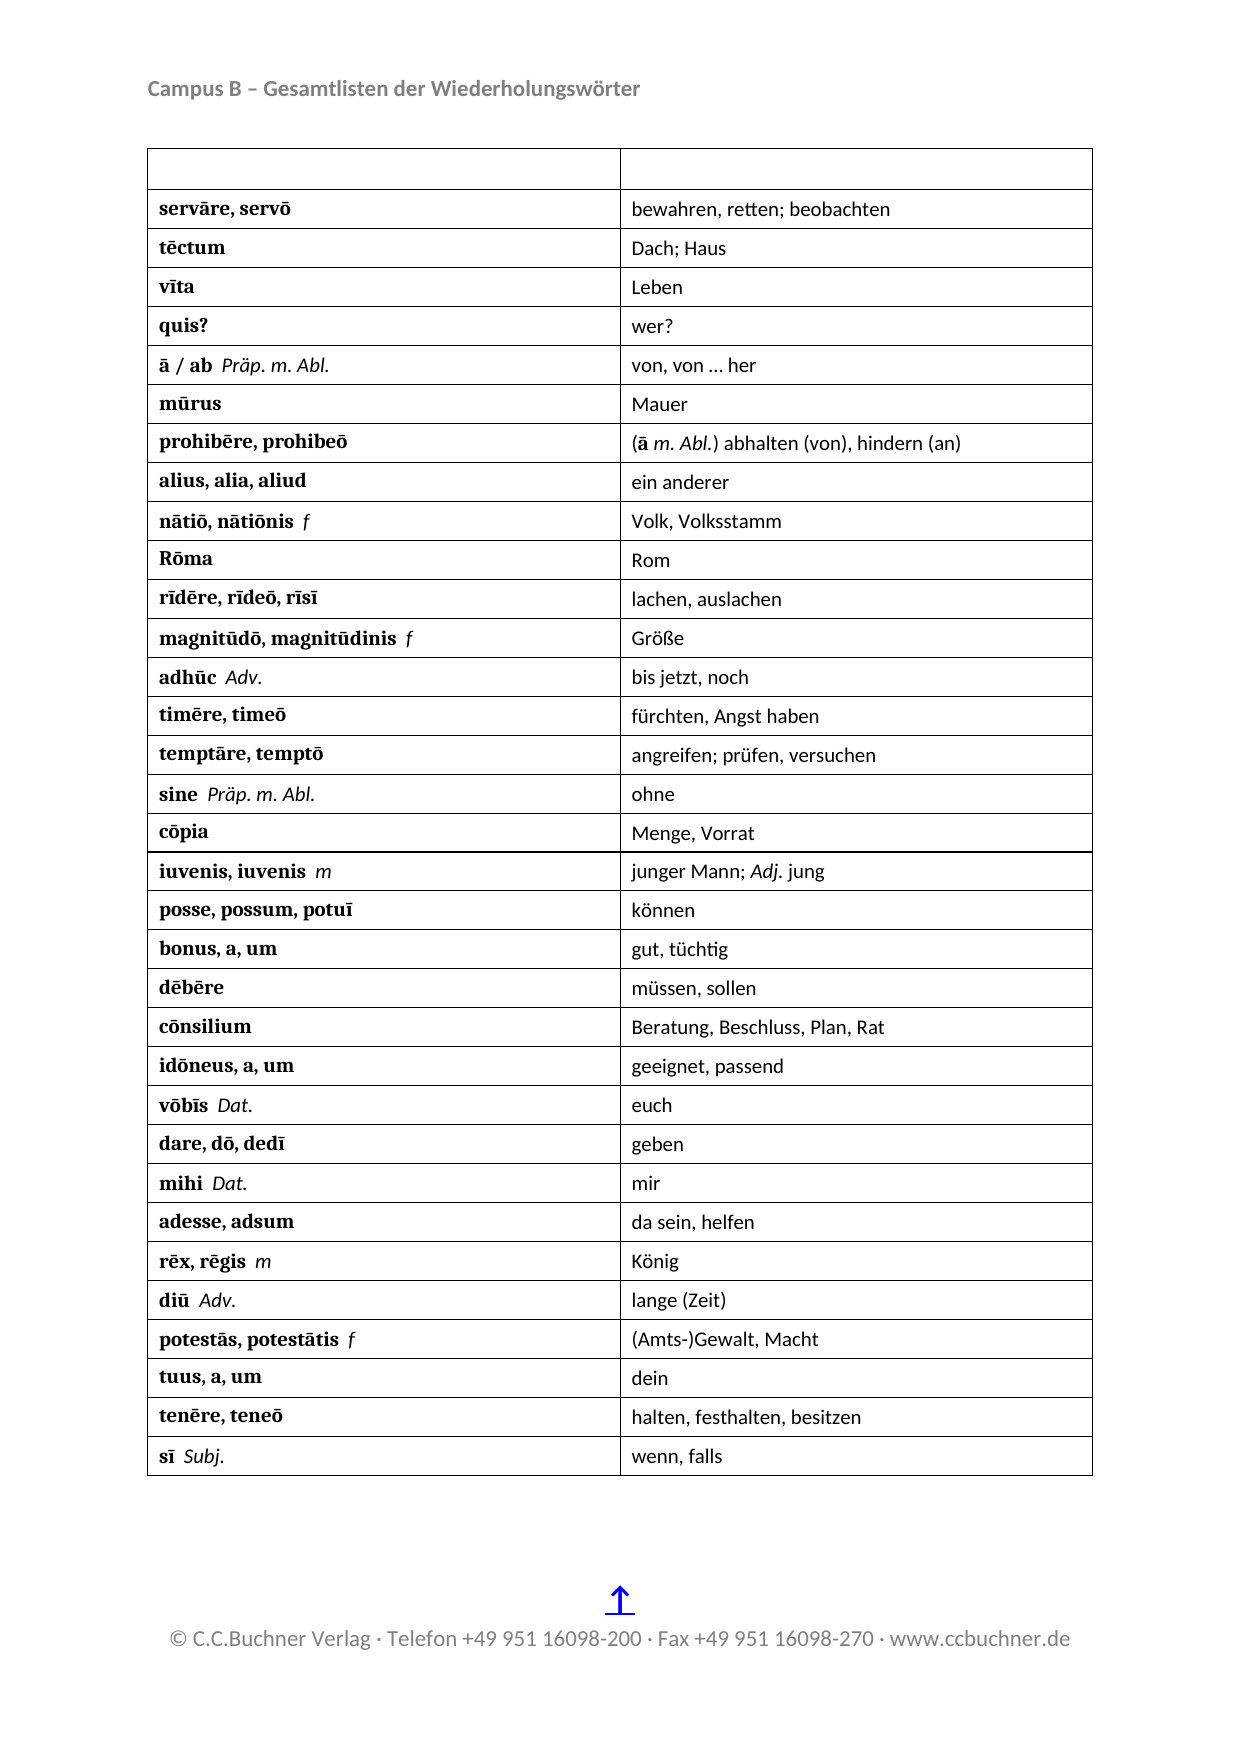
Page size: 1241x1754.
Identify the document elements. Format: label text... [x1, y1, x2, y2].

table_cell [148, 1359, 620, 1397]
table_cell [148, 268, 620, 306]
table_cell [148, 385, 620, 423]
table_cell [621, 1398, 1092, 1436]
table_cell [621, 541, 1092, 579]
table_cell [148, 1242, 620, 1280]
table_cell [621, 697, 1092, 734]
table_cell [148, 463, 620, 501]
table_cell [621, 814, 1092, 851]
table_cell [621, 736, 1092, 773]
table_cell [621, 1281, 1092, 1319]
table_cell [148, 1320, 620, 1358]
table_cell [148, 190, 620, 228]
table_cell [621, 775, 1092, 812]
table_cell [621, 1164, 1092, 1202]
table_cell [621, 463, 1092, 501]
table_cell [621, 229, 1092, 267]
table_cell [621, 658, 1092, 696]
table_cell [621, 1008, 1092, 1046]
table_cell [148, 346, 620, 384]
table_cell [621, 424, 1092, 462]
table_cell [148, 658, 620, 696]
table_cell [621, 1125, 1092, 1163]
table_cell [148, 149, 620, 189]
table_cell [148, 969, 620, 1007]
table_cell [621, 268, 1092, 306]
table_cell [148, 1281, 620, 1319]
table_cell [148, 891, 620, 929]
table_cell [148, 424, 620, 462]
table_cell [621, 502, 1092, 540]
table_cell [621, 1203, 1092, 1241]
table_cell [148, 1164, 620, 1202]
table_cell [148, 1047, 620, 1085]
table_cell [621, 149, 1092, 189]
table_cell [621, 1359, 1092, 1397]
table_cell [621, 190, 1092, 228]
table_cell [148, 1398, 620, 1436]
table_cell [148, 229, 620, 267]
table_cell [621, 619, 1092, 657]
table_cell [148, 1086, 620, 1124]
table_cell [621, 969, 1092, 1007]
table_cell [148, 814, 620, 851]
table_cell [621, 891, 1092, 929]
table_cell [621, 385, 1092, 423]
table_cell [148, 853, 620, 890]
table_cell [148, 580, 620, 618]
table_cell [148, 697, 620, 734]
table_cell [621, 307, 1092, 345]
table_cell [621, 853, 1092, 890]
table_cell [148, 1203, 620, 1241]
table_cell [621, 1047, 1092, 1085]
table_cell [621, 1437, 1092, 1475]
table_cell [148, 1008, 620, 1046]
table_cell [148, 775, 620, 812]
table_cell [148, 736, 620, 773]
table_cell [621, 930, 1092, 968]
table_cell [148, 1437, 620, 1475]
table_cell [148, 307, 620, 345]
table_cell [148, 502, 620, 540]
text ↑ [148, 1532, 1093, 1619]
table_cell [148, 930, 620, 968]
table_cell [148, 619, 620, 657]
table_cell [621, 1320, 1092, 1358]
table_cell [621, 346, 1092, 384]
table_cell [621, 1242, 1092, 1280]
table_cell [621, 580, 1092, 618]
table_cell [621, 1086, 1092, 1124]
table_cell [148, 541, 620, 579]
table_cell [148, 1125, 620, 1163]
